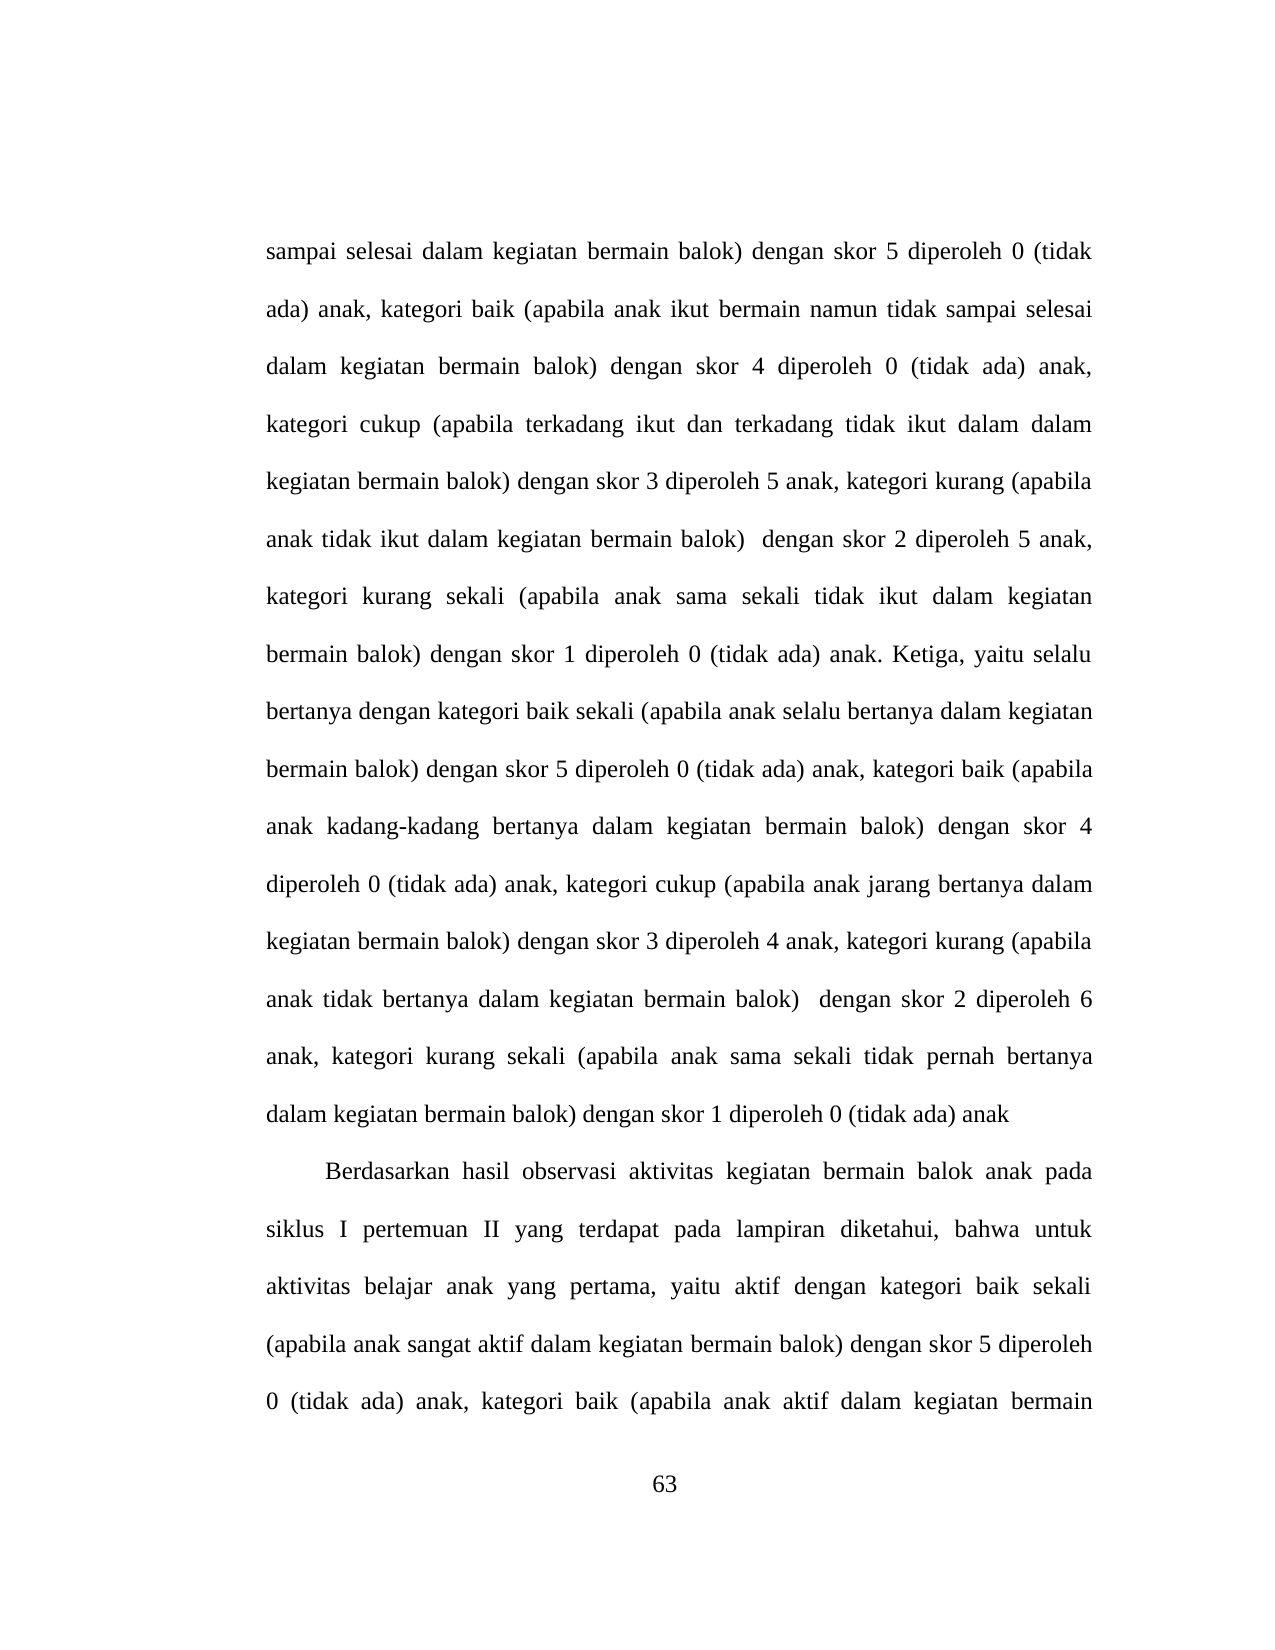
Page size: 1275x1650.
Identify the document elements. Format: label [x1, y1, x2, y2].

text [266, 236, 1093, 1127]
text [266, 1156, 1093, 1415]
